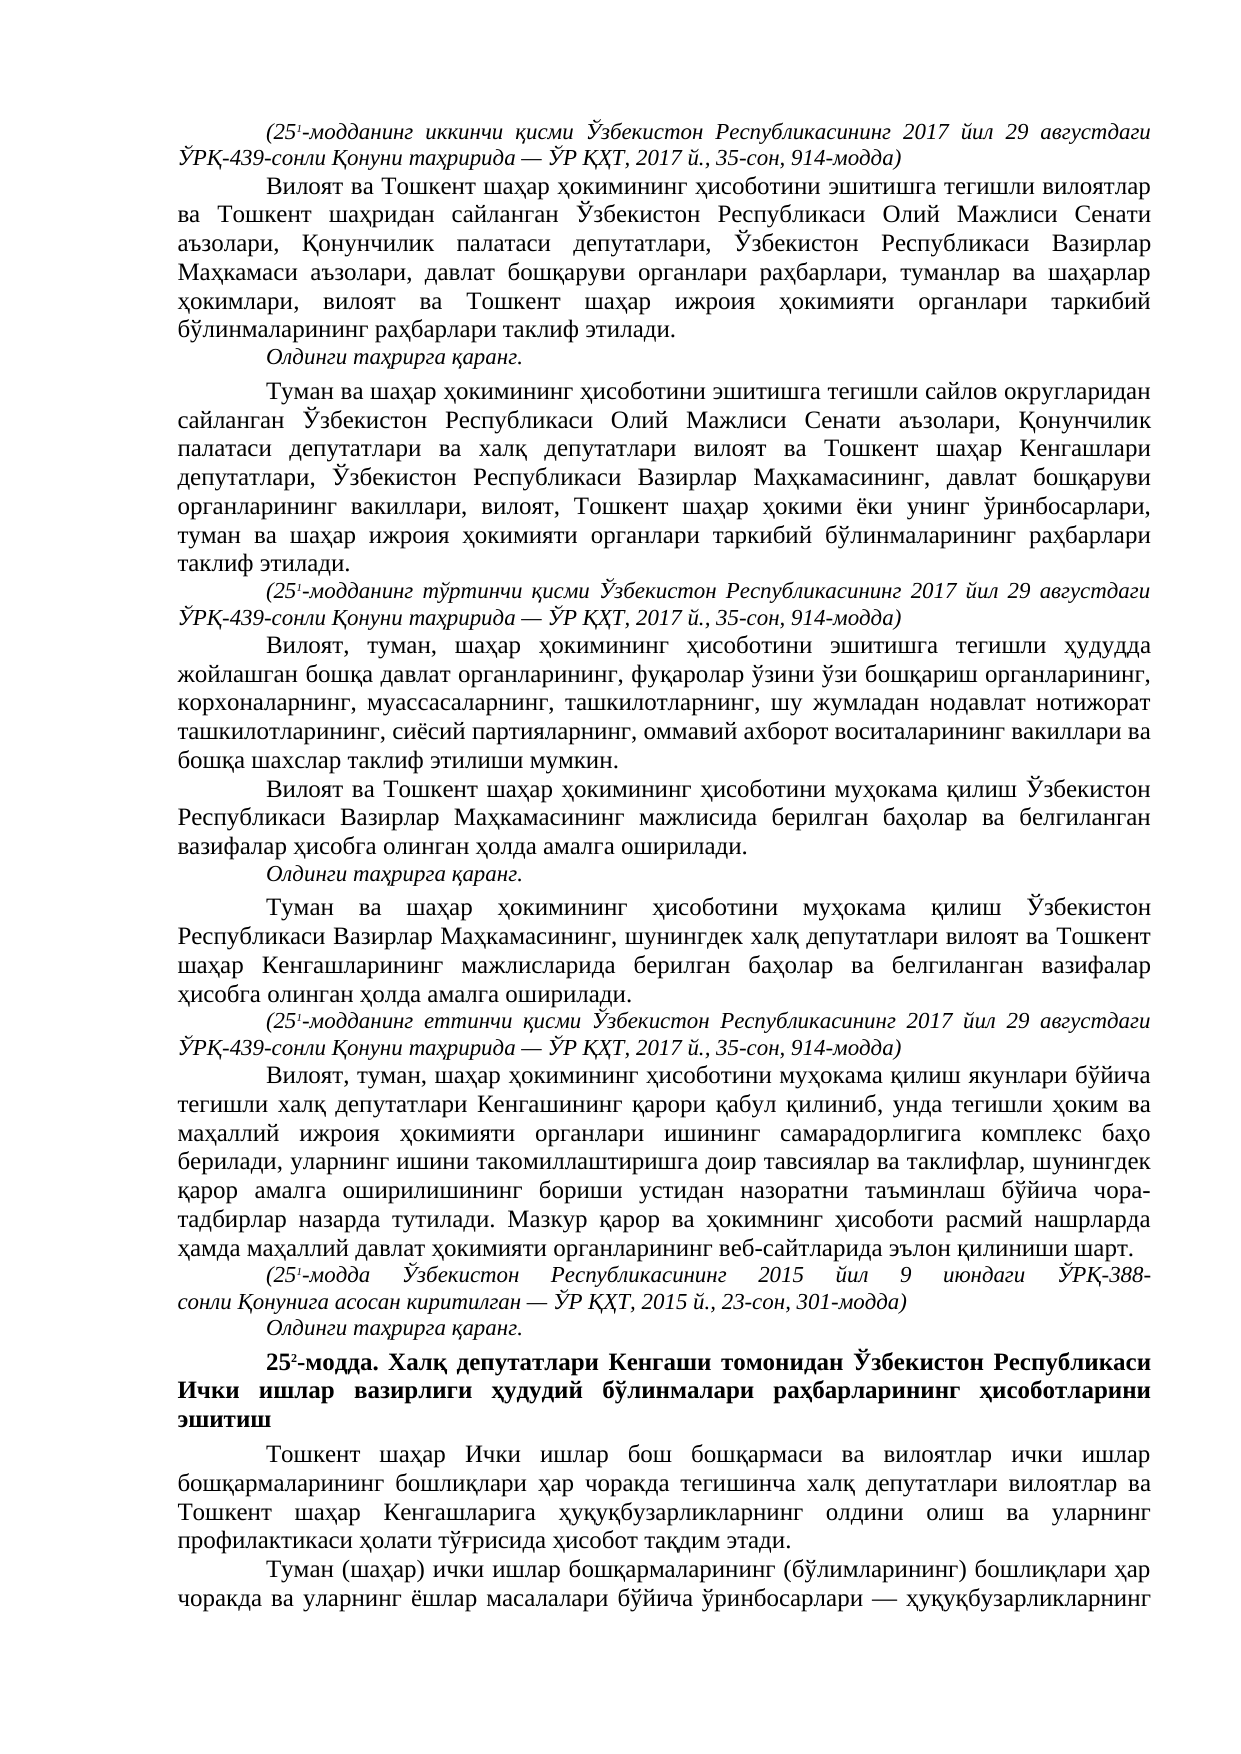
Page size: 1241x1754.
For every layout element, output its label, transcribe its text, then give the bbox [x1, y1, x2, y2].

text Вилоят, туман, шаҳар ҳокимининг ҳисоботини муҳокама қилиш якунлари бўйича тегишли халқ депутатлари Кенгашининг қарори қабул қилиниб, унда тегишли ҳоким ва маҳаллий ижроия ҳокимияти органлари ишининг самарадорлигига комплекс баҳо берилади, уларнинг ишини такомиллаштиришга доир тавсиялар ва таклифлар, шунингдек қарор амалга оширилишининг бориши устидан назоратни таъминлаш бўйича чора-тадбирлар назарда тутилади. Мазкур қарор ва ҳокимнинг ҳисоботи расмий нашрларда ҳамда маҳаллий давлат ҳокимияти органларининг веб-сайтларида эълон қилиниши шарт. [177, 1060, 1152, 1261]
text Вилоят ва Тошкент шаҳар ҳокимининг ҳисоботини эшитишга тегишли вилоятлар ва Тошкент шаҳридан сайланган Ўзбекистон Республикаси Олий Мажлиси Сенати аъзолари, Қонунчилик палатаси депутатлари, Ўзбекистон Республикаси Вазирлар Маҳкамаси аъзолари, давлат бошқаруви органлари раҳбарлари, туманлар ва шаҳарлар ҳокимлари, вилоят ва Тошкент шаҳар ижроия ҳокимияти органлари таркибий бўлинмаларининг раҳбарлари таклиф этилади. [177, 171, 1152, 343]
text Олдинги таҳрирга қаранг. [177, 860, 1152, 886]
text Туман ва шаҳар ҳокимининг ҳисоботини муҳокама қилиш Ўзбекистон Республикаси Вазирлар Маҳкамасининг, шунингдек халқ депутатлари вилоят ва Тошкент шаҳар Кенгашларининг мажлисларида берилган баҳолар ва белгиланган вазифалар ҳисобга олинган ҳолда амалга оширилади. [177, 892, 1152, 1007]
text Олдинги таҳрирга қаранг. [177, 1314, 1152, 1341]
text (251-модданинг тўртинчи қисми Ўзбекистон Республикасининг 2017 йил 29 августдаги ЎРҚ-439-сонли Қонуни таҳририда — ЎР ҚҲТ, 2017 й., 35-сон, 914-модда) [177, 577, 1152, 630]
text (251-модданинг иккинчи қисми Ўзбекистон Республикасининг 2017 йил 29 августдаги ЎРҚ-439-сонли Қонуни таҳририда — ЎР ҚҲТ, 2017 й., 35-сон, 914-модда) [177, 118, 1152, 171]
text (251-модданинг еттинчи қисми Ўзбекистон Республикасининг 2017 йил 29 августдаги ЎРҚ-439-сонли Қонуни таҳририда — ЎР ҚҲТ, 2017 й., 35-сон, 914-модда) [177, 1007, 1152, 1060]
text Вилоят, туман, шаҳар ҳокимининг ҳисоботини эшитишга тегишли ҳудудда жойлашган бошқа давлат органларининг, фуқаролар ўзини ўзи бошқариш органларининг, корхоналарнинг, муассасаларнинг, ташкилотларнинг, шу жумладан нодавлат нотижорат ташкилотларининг, сиёсий партияларнинг, оммавий ахборот воситаларининг вакиллари ва бошқа шахслар таклиф этилиши мумкин. [177, 630, 1152, 774]
text 252-модда. Халқ депутатлари Кенгаши томонидан Ўзбекистон Республикаси Ички ишлар вазирлиги ҳудудий бўлинмалари раҳбарларининг ҳисоботларини эшитиш [177, 1347, 1152, 1433]
text Туман ва шаҳар ҳокимининг ҳисоботини эшитишга тегишли сайлов округларидан сайланган Ўзбекистон Республикаси Олий Мажлиси Сенати аъзолари, Қонунчилик палатаси депутатлари ва халқ депутатлари вилоят ва Тошкент шаҳар Кенгашлари депутатлари, Ўзбекистон Республикаси Вазирлар Маҳкамасининг, давлат бошқаруви органларининг вакиллари, вилоят, Тошкент шаҳар ҳокими ёки унинг ўринбосарлари, туман ва шаҳар ижроия ҳокимияти органлари таркибий бўлинмаларининг раҳбарлари таклиф этилади. [177, 376, 1152, 577]
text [177, 1554, 1152, 1612]
text Олдинги таҳрирга қаранг. [177, 343, 1152, 370]
text Вилоят ва Тошкент шаҳар ҳокимининг ҳисоботини муҳокама қилиш Ўзбекистон Республикаси Вазирлар Маҳкамасининг мажлисида берилган баҳолар ва белгиланган вазифалар ҳисобга олинган ҳолда амалга оширилади. [177, 774, 1152, 860]
text (251-модда Ўзбекистон Республикасининг 2015 йил 9 июндаги ЎРҚ-388-сонли Қонунига асосан киритилган — ЎР ҚҲТ, 2015 й., 23-сон, 301-модда) [177, 1261, 1152, 1314]
text Тошкент шаҳар Ички ишлар бош бошқармаси ва вилоятлар ички ишлар бошқармаларининг бошлиқлари ҳар чоракда тегишинча халқ депутатлари вилоятлар ва Тошкент шаҳар Кенгашларига ҳуқуқбузарликларнинг олдини олиш ва уларнинг профилактикаси ҳолати тўғрисида ҳисобот тақдим этади. [177, 1439, 1152, 1554]
